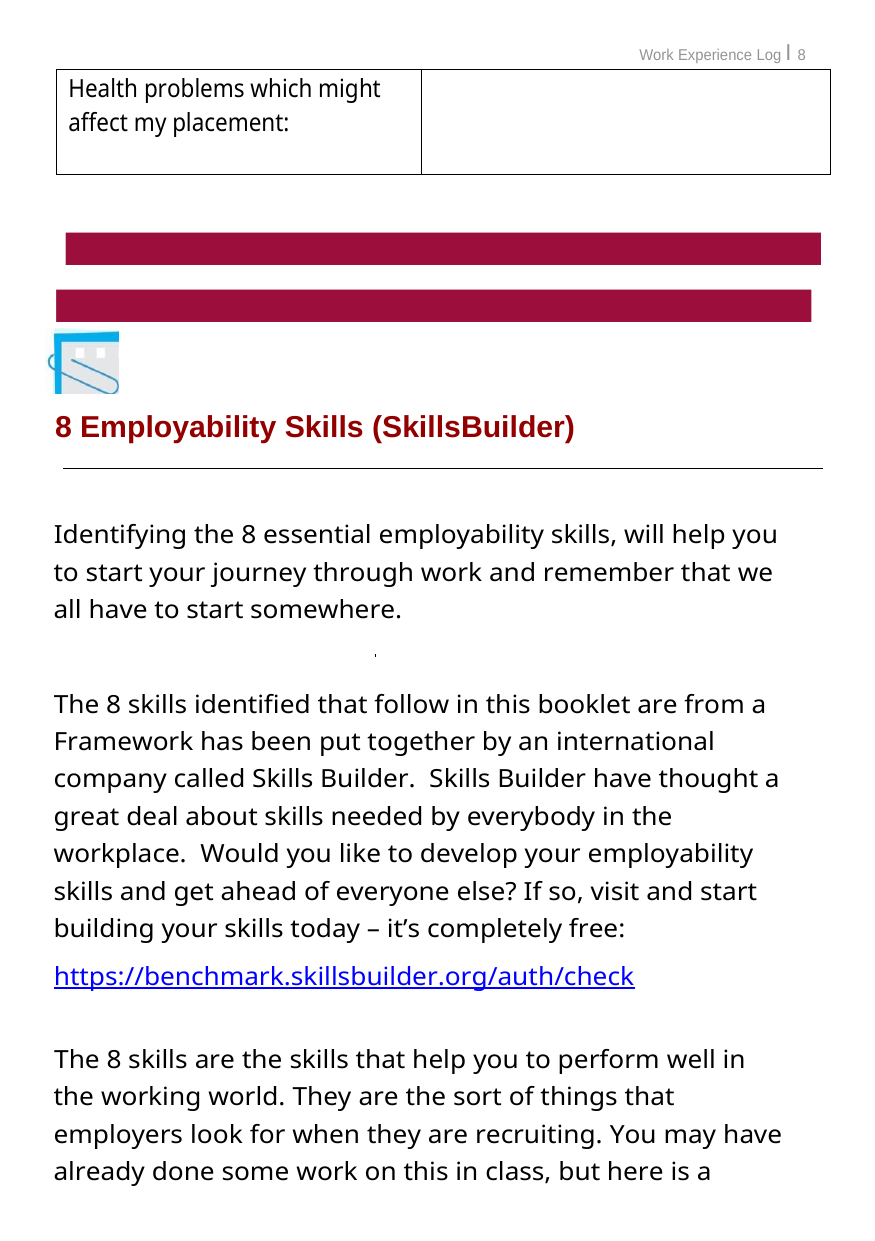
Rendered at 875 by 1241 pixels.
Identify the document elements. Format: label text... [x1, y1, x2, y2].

text Identifying the 8 essential employability skills, will help you to start your journey through work and remember that we all have to start somewhere. [53, 517, 803, 626]
table_cell Health problems which might affect my placement: [57, 70, 421, 174]
picture [56, 289, 812, 322]
text https://benchmark.skillsbuilder.org/auth/check [53, 958, 803, 992]
picture [65, 232, 821, 265]
text 8 Employability Skills (SkillsBuilder) [12, 409, 874, 444]
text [53, 1042, 782, 1188]
picture [45, 328, 119, 394]
text The 8 skills identified that follow in this booklet are from a Framework has been put together by an international company called Skills Builder. Skills Builder have thought a great deal about skills needed by everybody in the workplace. Would you like to develop your employability skills and get ahead of everyone else? If so, visit and start building your skills today – it’s completely free: [53, 686, 803, 945]
table_cell [422, 70, 830, 174]
